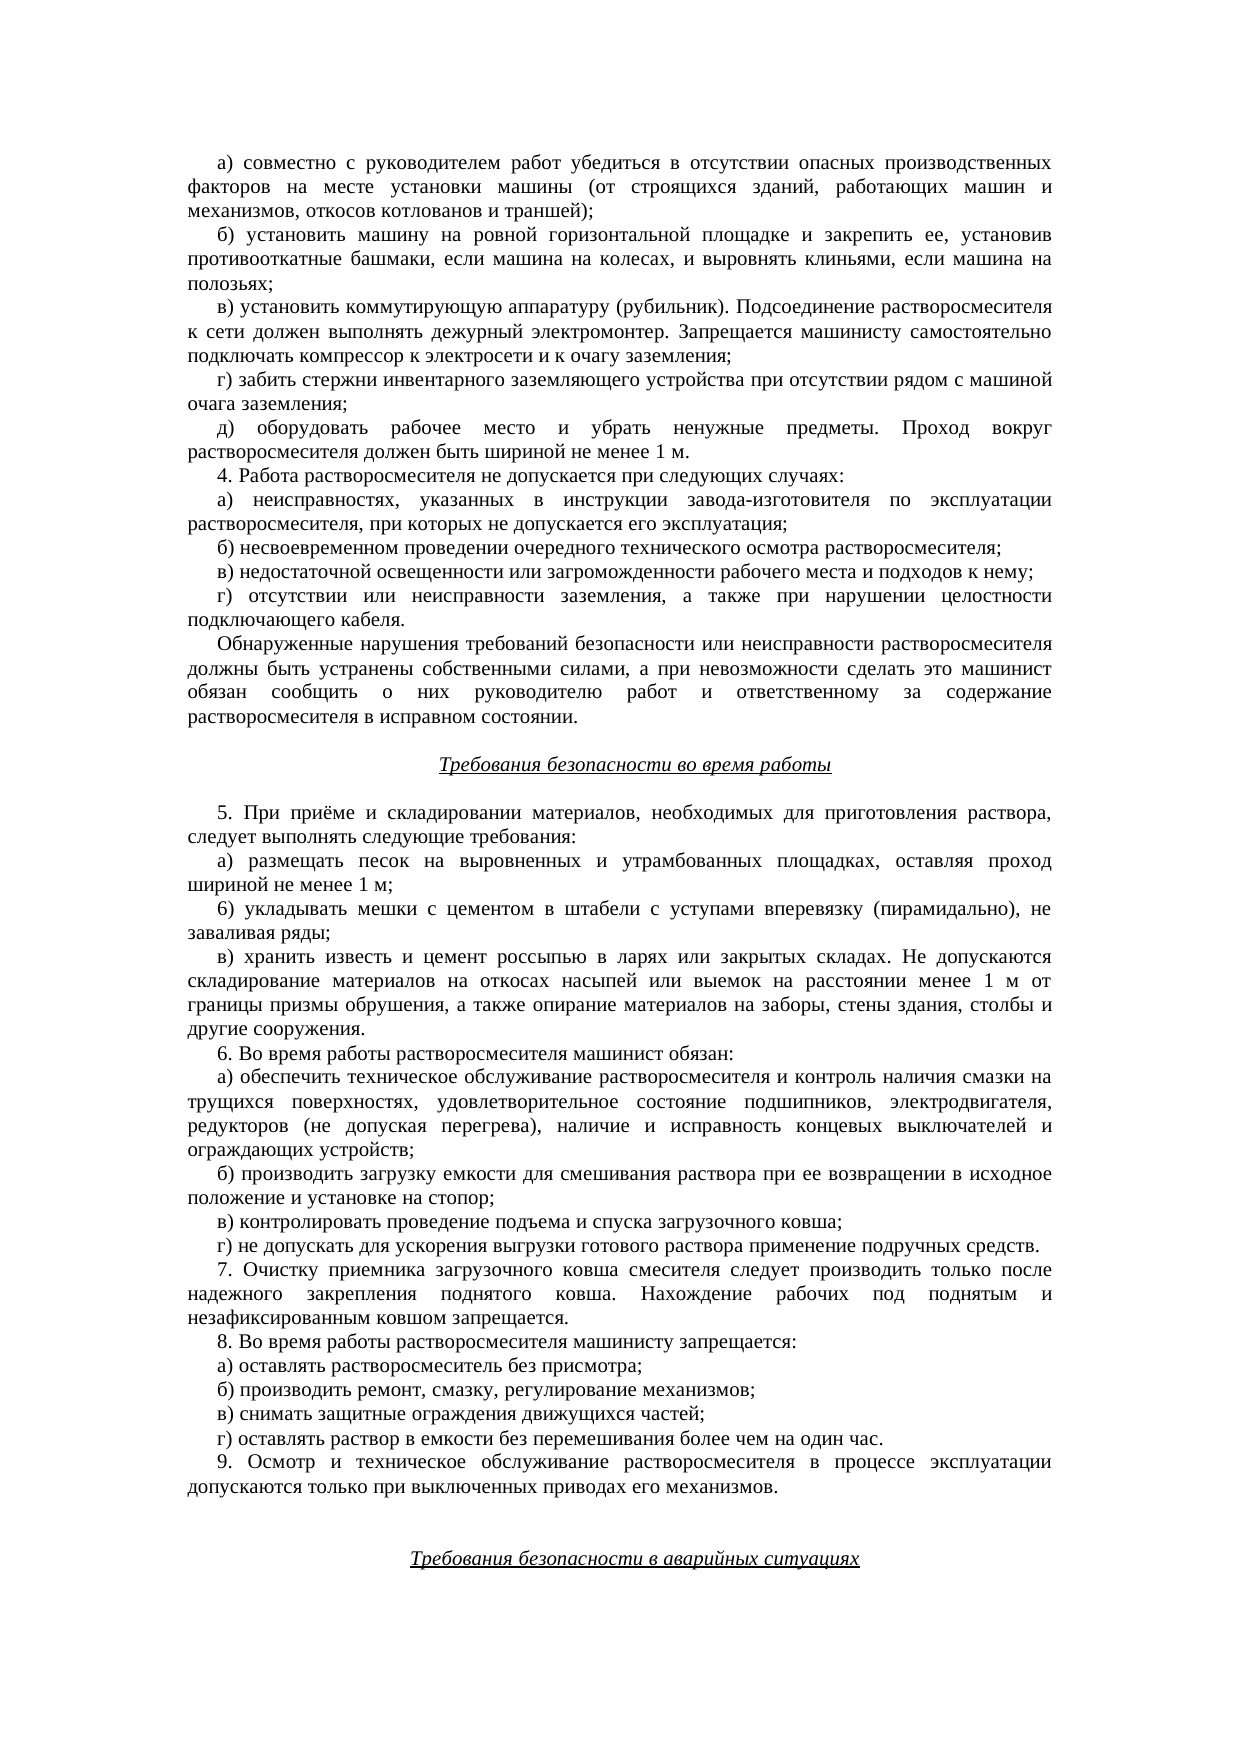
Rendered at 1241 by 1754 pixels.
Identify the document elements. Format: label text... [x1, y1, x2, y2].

text д) оборудовать рабочее место и убрать ненужные предметы. Проход вокруг растворосмесителя должен быть шириной не менее 1 м. [187, 415, 1053, 463]
text а) оставлять растворосмеситель без присмотра; [187, 1353, 1053, 1377]
text Требования безопасности в аварийных ситуациях [187, 1546, 1053, 1570]
text Обнаруженные нарушения требований безопасности или неисправности растворосмесителя должны быть устранены собственными силами, а при невозможности сделать это машинист обязан сообщить о них руководителю работ и ответственному за содержание растворосмесителя в исправном состоянии. [187, 631, 1053, 727]
text б) производить ремонт, смазку, регулирование механизмов; [187, 1377, 1053, 1401]
text 9. Осмотр и техническое обслуживание растворосмесителя в процессе эксплуатации допускаются только при выключенных приводах его механизмов. [187, 1449, 1053, 1497]
text в) снимать защитные ограждения движущихся частей; [187, 1401, 1053, 1425]
text 6) укладывать мешки с цементом в штабели с уступами вперевязку (пирамидально), не заваливая ряды; [187, 896, 1053, 944]
text г) не допускать для ускорения выгрузки готового раствора применение подручных средств. [187, 1233, 1053, 1257]
text 7. Очистку приемника загрузочного ковша смесителя следует производить только после надежного закрепления поднятого ковша. Нахождение рабочих под поднятым и незафиксированным ковшом запрещается. [187, 1257, 1053, 1329]
text в) установить коммутирующую аппаратуру (рубильник). Подсоединение растворосмесителя к сети должен выполнять дежурный электромонтер. Запрещается машинисту самостоятельно подключать компрессор к электросети и к очагу заземления; [187, 294, 1053, 367]
text г) отсутствии или неисправности заземления, а также при нарушении целостности подключающего кабеля. [187, 583, 1053, 631]
text б) установить машину на ровной горизонтальной площадке и закрепить ее, установив противооткатные башмаки, если машина на колесах, и выровнять клиньями, если машина на полозьях; [187, 222, 1053, 294]
text г) оставлять раствор в емкости без перемешивания более чем на один час. [187, 1425, 1053, 1449]
text Требования безопасности во время работы [187, 752, 1053, 776]
text в) недостаточной освещенности или загроможденности рабочего места и подходов к нему; [187, 559, 1053, 583]
text в) контролировать проведение подъема и спуска загрузочного ковша; [187, 1209, 1053, 1233]
text б) несвоевременном проведении очередного технического осмотра растворосмесителя; [187, 535, 1053, 559]
text а) обеспечить техническое обслуживание растворосмесителя и контроль наличия смазки на трущихся поверхностях, удовлетворительное состояние подшипников, электродвигателя, редукторов (не допуская перегрева), наличие и исправность концевых выключателей и ограждающих устройств; [187, 1064, 1053, 1161]
text г) забить стержни инвентарного заземляющего устройства при отсутствии рядом с машиной очага заземления; [187, 367, 1053, 415]
text б) производить загрузку емкости для смешивания раствора при ее возвращении в исходное положение и установке на стопор; [187, 1161, 1053, 1209]
text 6. Во время работы растворосмесителя машинист обязан: [187, 1040, 1053, 1064]
text 5. При приёме и складировании материалов, необходимых для приготовления раствора, следует выполнять следующие требования: [187, 800, 1053, 848]
text а) совместно с руководителем работ убедиться в отсутствии опасных производственных факторов на месте установки машины (от строящихся зданий, работающих машин и механизмов, откосов котлованов и траншей); [187, 150, 1053, 222]
text а) неисправностях, указанных в инструкции завода-изготовителя по эксплуатации растворосмесителя, при которых не допускается его эксплуатация; [187, 487, 1053, 535]
text 4. Работа растворосмесителя не допускается при следующих случаях: [187, 463, 1053, 487]
text 8. Во время работы растворосмесителя машинисту запрещается: [187, 1329, 1053, 1353]
text а) размещать песок на выровненных и утрамбованных площадках, оставляя проход шириной не менее 1 м; [187, 848, 1053, 896]
text в) хранить известь и цемент россыпью в ларях или закрытых складах. Не допускаются складирование материалов на откосах насыпей или выемок на расстоянии менее 1 м от границы призмы обрушения, а также опирание материалов на заборы, стены здания, столбы и другие сооружения. [187, 944, 1053, 1040]
